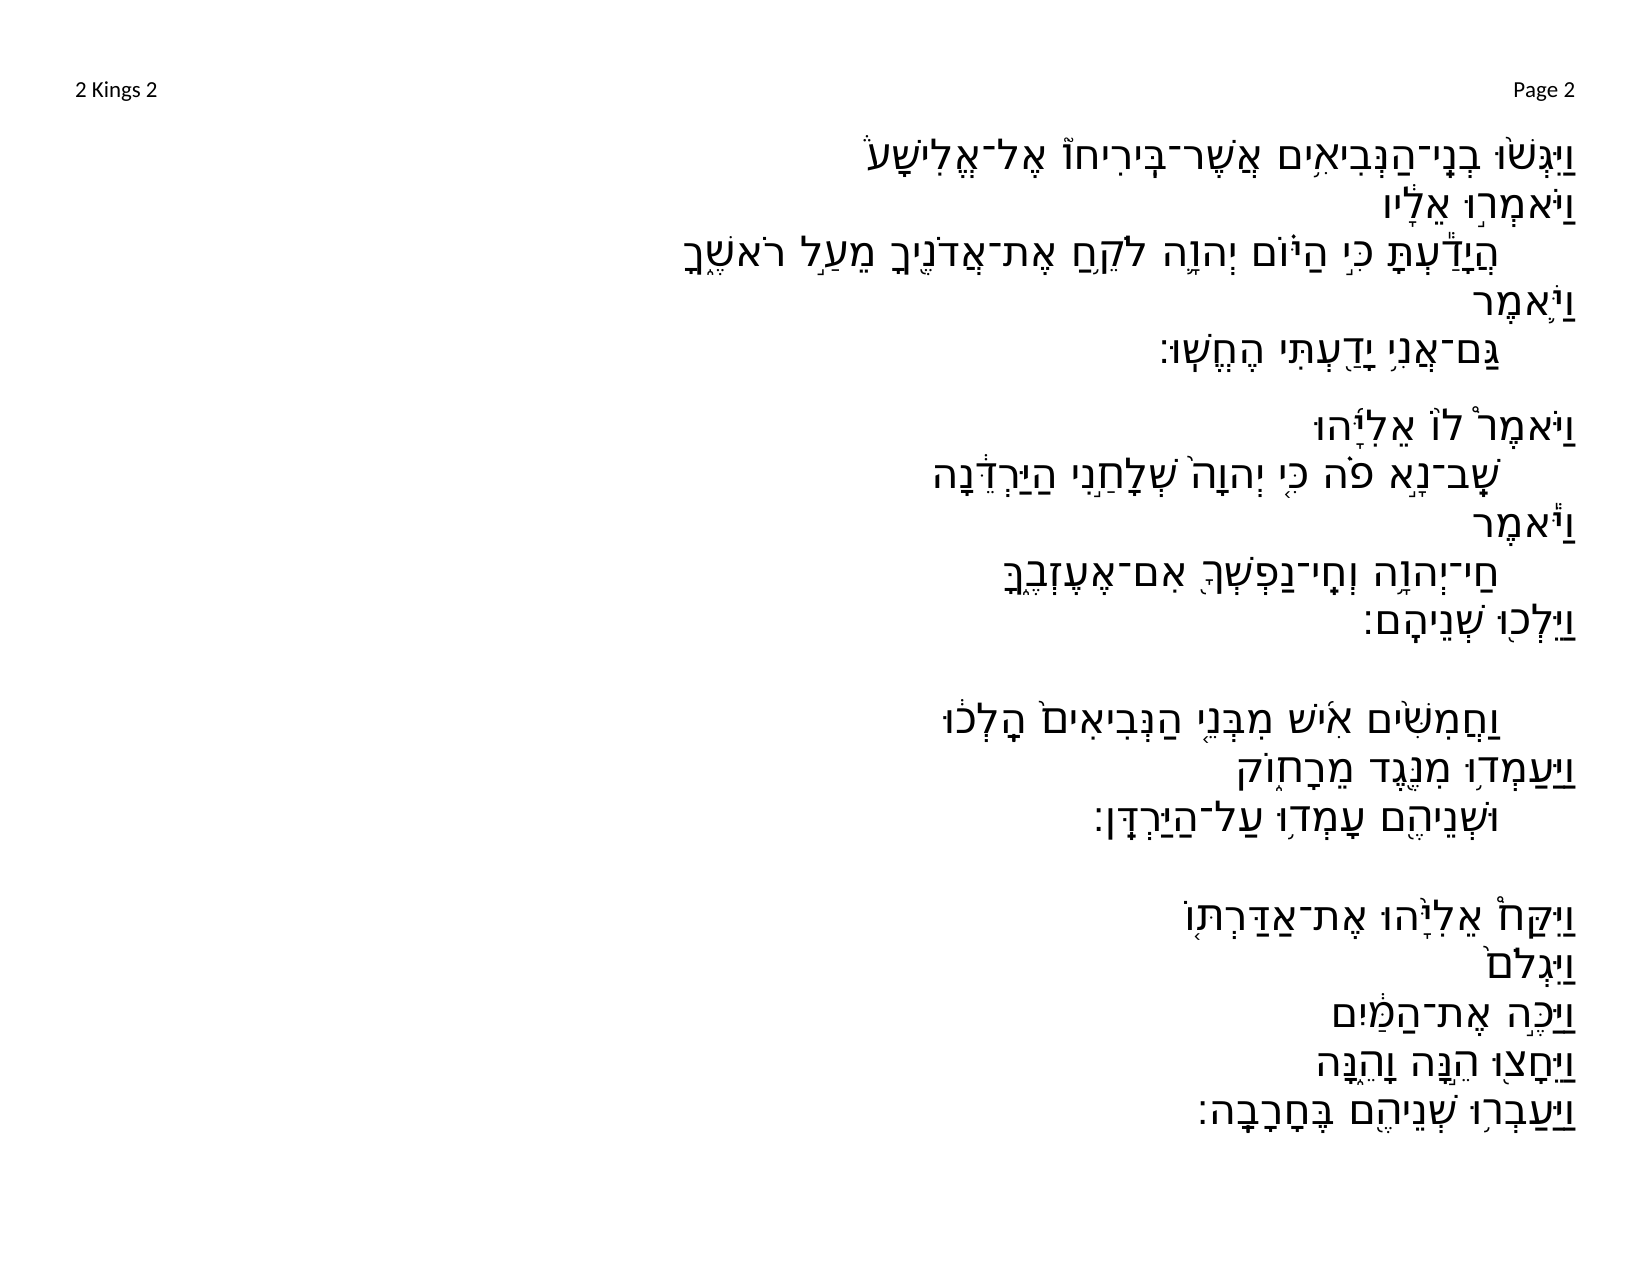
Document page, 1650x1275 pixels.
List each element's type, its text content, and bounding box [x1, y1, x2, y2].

text וַיֹּאמֶר֩ ל֙וֹ אֵלִיָּ֜הוּ [75, 402, 1575, 450]
text שֵֽׁב־נָ֣א פֹ֗ה כִּ֤י יְהוָה֙ שְׁלָחַ֣נִי הַיַּרְדֵּ֔נָה [75, 450, 1575, 499]
text גַּם־אֲנִ֥י יָדַ֖עְתִּי הֶחֱשֽׁוּ׃ [75, 325, 1575, 374]
text וַיֹּאמְר֣וּ אֵלָ֔יו [75, 179, 1575, 228]
text וַיֹּ֛אמֶר [75, 277, 1575, 325]
text וַחֲמִשִּׁ֙ים אִ֜ישׁ מִבְּנֵ֤י הַנְּבִיאִים֙ הָֽלְכ֔וּ [75, 695, 1575, 744]
text וַיַּעַמְד֥וּ מִנֶּ֖גֶד מֵרָח֑וֹק [75, 744, 1575, 792]
text וַיֵּלְכ֖וּ שְׁנֵיהֶֽם׃ [75, 596, 1575, 644]
text וַיִּגְלֹם֙ [75, 940, 1575, 989]
text חַי־יְהוָ֥ה וְחֵֽי־נַפְשְׁךָ֖ אִם־אֶעֶזְבֶ֑ךָּ [75, 547, 1575, 596]
text הֲיָדַ֕עְתָּ כִּ֣י הַיּ֗וֹם יְהוָ֛ה לֹקֵ֥חַ אֶת־אֲדֹנֶ֖יךָ מֵעַ֣ל רֹאשֶׁ֑ךָ [75, 228, 1575, 277]
text וּשְׁנֵיהֶ֖ם עָמְד֥וּ עַל־הַיַּרְדֵּֽן׃ [75, 792, 1575, 841]
text וַיֹּ֕אמֶר [75, 499, 1575, 547]
text וַיֵּחָצ֖וּ הֵ֣נָּה וָהֵ֑נָּה [75, 1037, 1575, 1086]
text וַיַּעַבְר֥וּ שְׁנֵיהֶ֖ם בֶּחָרָבָֽה׃ [75, 1086, 1575, 1134]
text וַיַּכֶּ֣ה אֶת־הַמַּ֔יִם [75, 989, 1575, 1037]
text וַיִּגְּשׁ֙וּ בְנֵֽי־הַנְּבִיאִ֥ים אֲשֶׁר־בִּֽירִיחוֹ֮ אֶל־אֱלִישָׁע֒ [75, 131, 1575, 179]
text וַיִּקַּח֩ אֵלִיָּ֙הוּ אֶת־אַדַּרְתּ֤וֹ [75, 892, 1575, 940]
